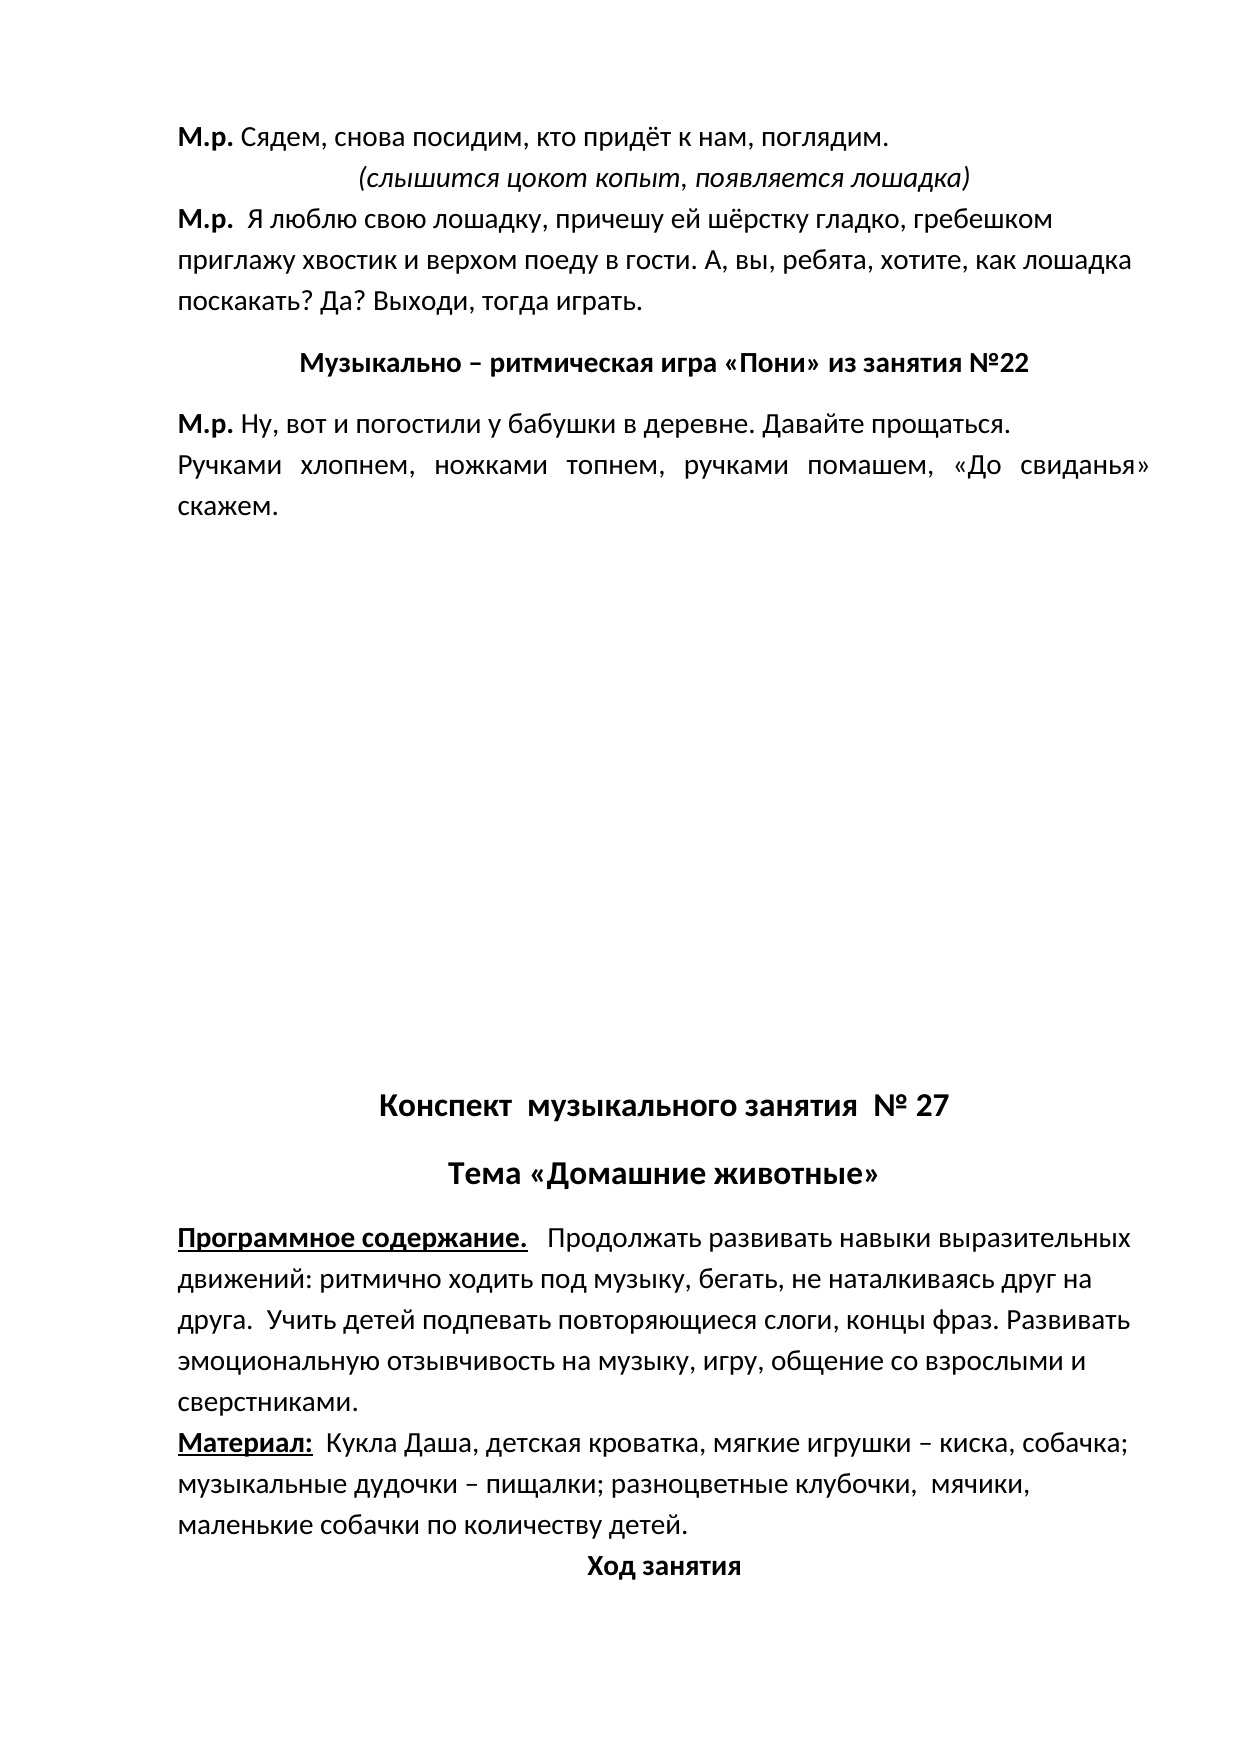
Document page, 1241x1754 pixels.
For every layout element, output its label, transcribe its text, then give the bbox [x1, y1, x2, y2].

text Материал: Кукла Даша, детская кроватка, мягкие игрушки – киска, собачка; музыкальные дудочки – пищалки; разноцветные клубочки, мячики, маленькие собачки по количеству детей. [177, 1424, 1152, 1542]
text М.р. Ну, вот и погостили у бабушки в деревне. Давайте прощаться. [177, 405, 1152, 441]
text М.р. Сядем, снова посидим, кто придёт к нам, поглядим. [177, 118, 1152, 154]
text Конспект музыкального занятия № 27 [177, 1084, 1152, 1125]
text М.р. Я люблю свою лошадку, причешу ей шёрстку гладко, гребешком приглажу хвостик и верхом поеду в гости. А, вы, ребята, хотите, как лошадка поскакать? Да? Выходи, тогда играть. [177, 200, 1152, 317]
text Ручками хлопнем, ножками топнем, ручками помашем, «До свиданья» скажем. [177, 446, 1152, 523]
text Ход занятия [177, 1547, 1152, 1582]
text (слышится цокот копыт, появляется лошадка) [177, 159, 1152, 195]
text Программное содержание. Продолжать развивать навыки выразительных движений: ритмично ходить под музыку, бегать, не наталкиваясь друг на друга. Учить детей подпевать повторяющиеся слоги, концы фраз. Развивать эмоциональную отзывчивость на музыку, игру, общение со взрослыми и сверстниками. [177, 1219, 1152, 1419]
text Музыкально – ритмическая игра «Пони» из занятия №22 [177, 344, 1152, 379]
text Тема «Домашние животные» [177, 1152, 1152, 1192]
